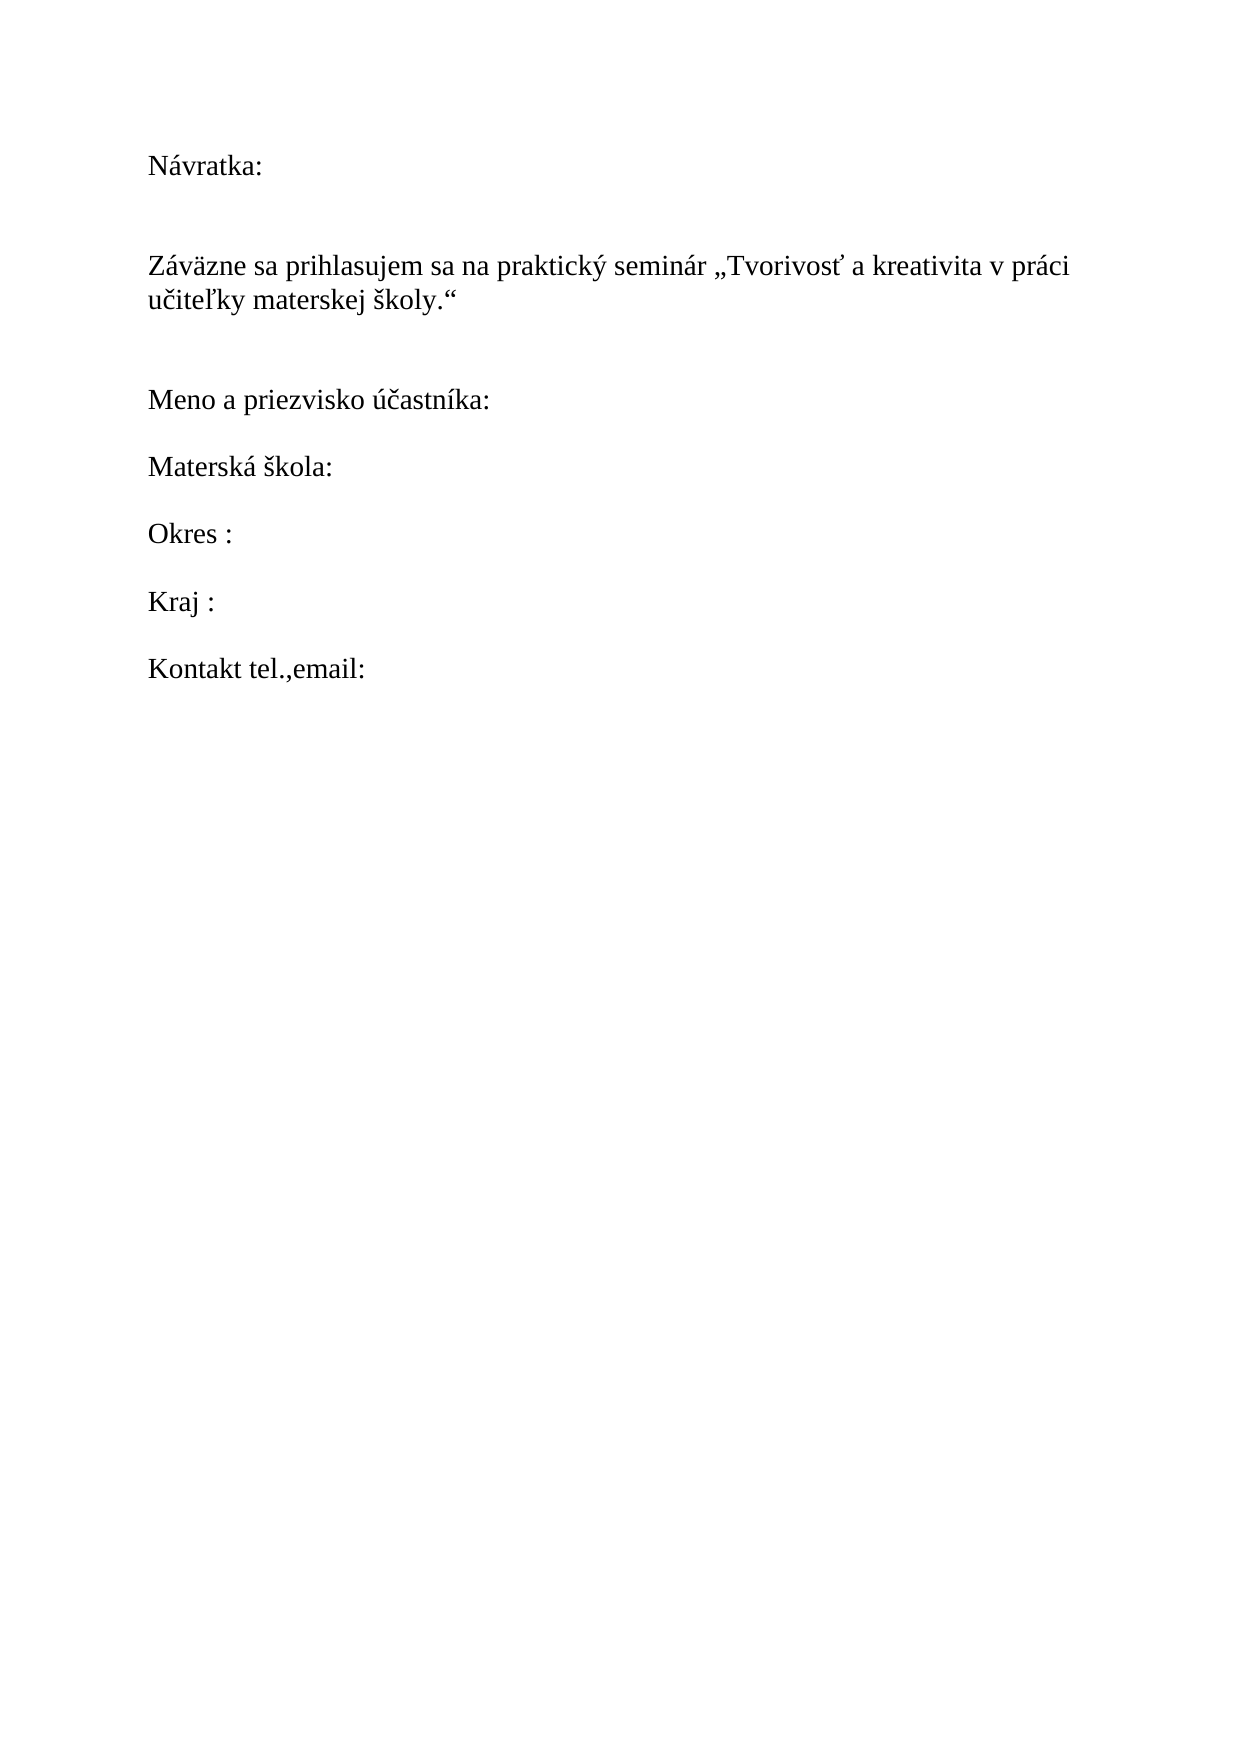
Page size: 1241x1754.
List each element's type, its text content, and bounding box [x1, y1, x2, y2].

text Okres : [148, 517, 1093, 550]
text Návratka: [148, 148, 1093, 181]
text Kontakt tel.,email: [148, 651, 1093, 684]
text Kraj : [148, 584, 1093, 617]
text Meno a priezvisko účastníka: [148, 382, 1093, 416]
text Materská škola: [148, 449, 1093, 483]
text Záväzne sa prihlasujem sa na praktický seminár „Tvorivosť a kreativita v práci učiteľky materskej školy.“ [148, 248, 1093, 315]
